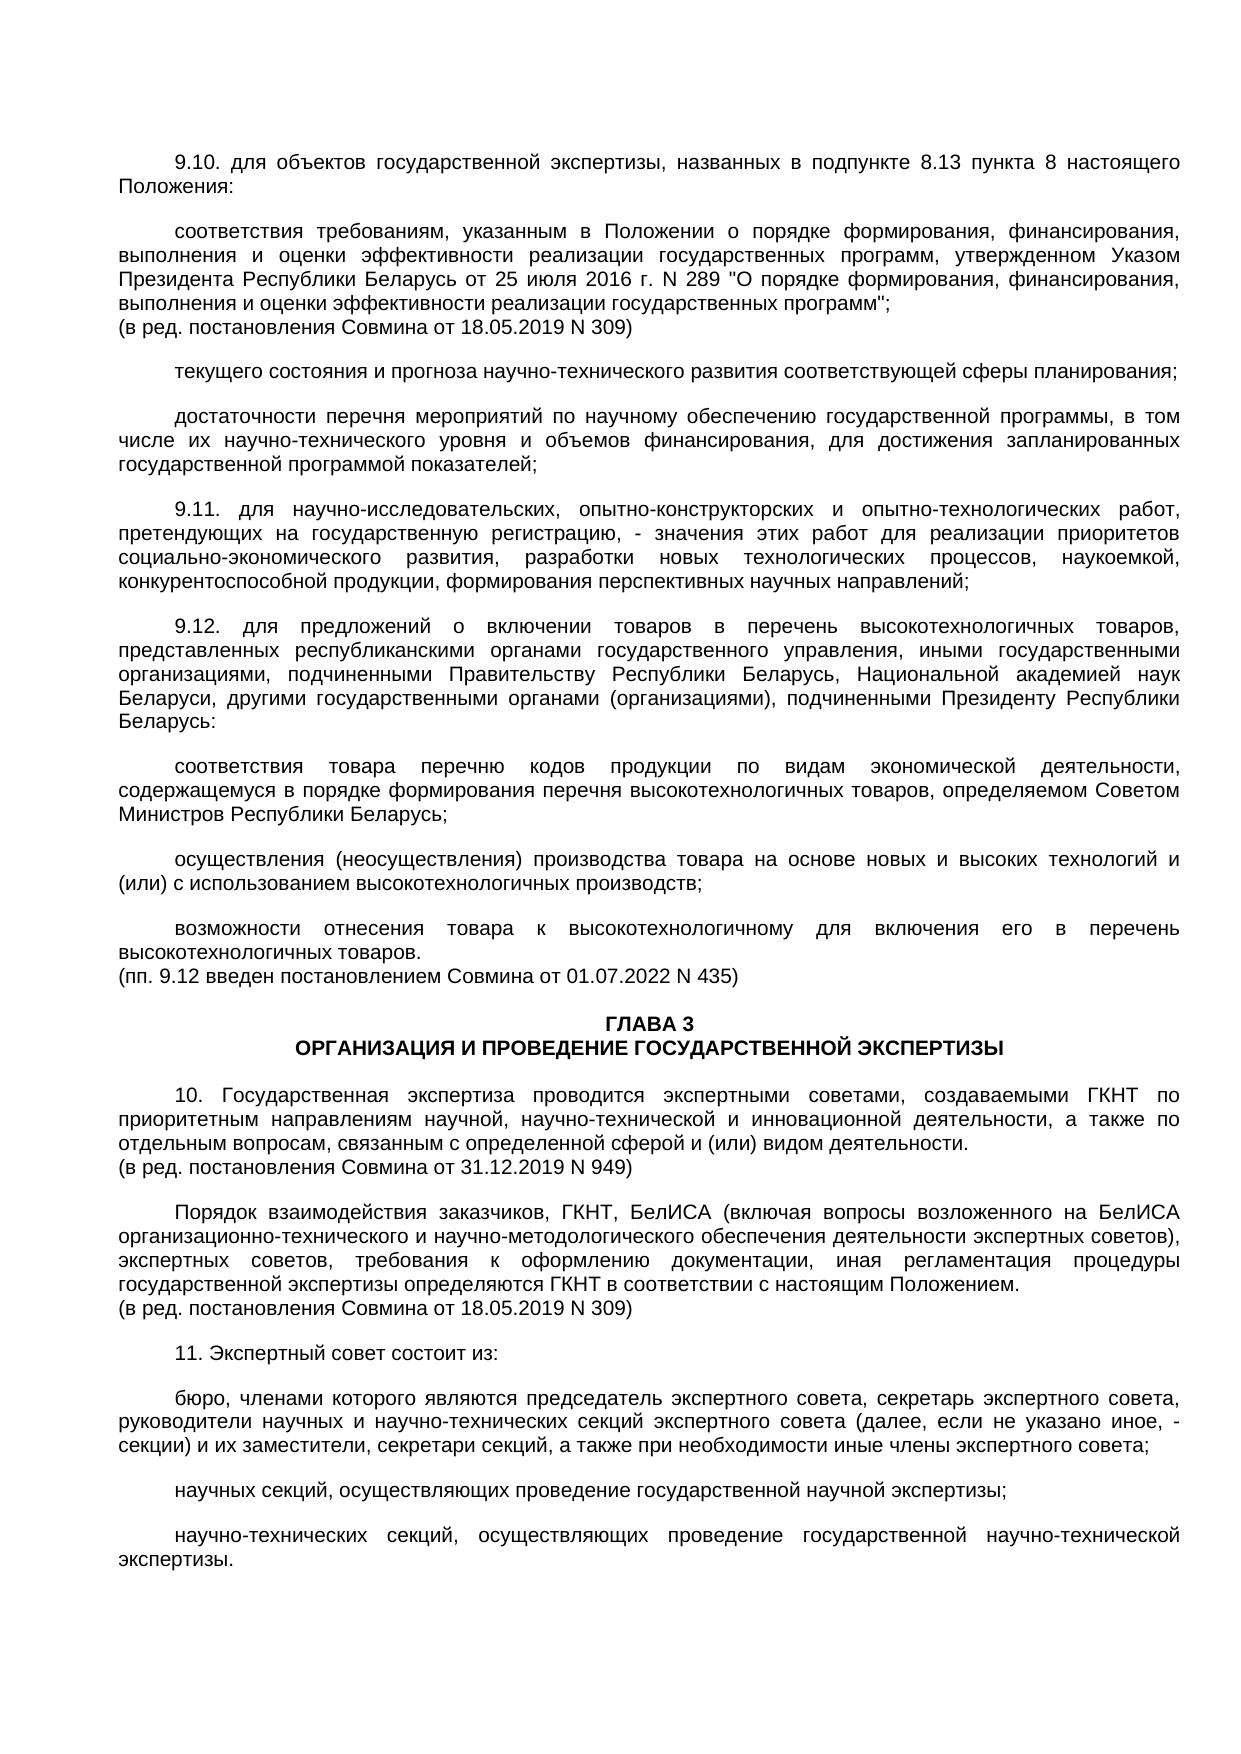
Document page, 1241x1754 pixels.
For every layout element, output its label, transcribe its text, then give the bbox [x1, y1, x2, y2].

text (в ред. постановления Совмина от 31.12.2019 N 949) [118, 1155, 1181, 1179]
text 9.10. для объектов государственной экспертизы, названных в подпункте 8.13 пункта 8 настоящего Положения: [118, 150, 1181, 198]
text 9.11. для научно-исследовательских, опытно-конструкторских и опытно-технологических работ, претендующих на государственную регистрацию, - значения этих работ для реализации приоритетов социально-экономического развития, разработки новых технологических процессов, наукоемкой, конкурентоспособной продукции, формирования перспективных научных направлений; [118, 497, 1181, 593]
text бюро, членами которого являются председатель экспертного совета, секретарь экспертного совета, руководители научных и научно-технических секций экспертного совета (далее, если не указано иное, - секции) и их заместители, секретари секций, а также при необходимости иные члены экспертного совета; [118, 1385, 1181, 1457]
text соответствия требованиям, указанным в Положении о порядке формирования, финансирования, выполнения и оценки эффективности реализации государственных программ, утвержденном Указом Президента Республики Беларусь от 25 июля 2016 г. N 289 "О порядке формирования, финансирования, выполнения и оценки эффективности реализации государственных программ"; [118, 219, 1181, 314]
text (в ред. постановления Совмина от 18.05.2019 N 309) [118, 1296, 1181, 1320]
text (пп. 9.12 введен постановлением Совмина от 01.07.2022 N 435) [118, 963, 1181, 987]
text достаточности перечня мероприятий по научному обеспечению государственной программы, в том числе их научно-технического уровня и объемов финансирования, для достижения запланированных государственной программой показателей; [118, 404, 1181, 476]
text 11. Экспертный совет состоит из: [118, 1341, 1181, 1364]
text ГЛАВА 3 [118, 1011, 1181, 1035]
text текущего состояния и прогноза научно-технического развития соответствующей сферы планирования; [118, 359, 1181, 383]
text осуществления (неосуществления) производства товара на основе новых и высоких технологий и (или) с использованием высокотехнологичных производств; [118, 847, 1181, 895]
text 9.12. для предложений о включении товаров в перечень высокотехнологичных товаров, представленных республиканскими органами государственного управления, иными государственными организациями, подчиненными Правительству Республики Беларусь, Национальной академией наук Беларуси, другими государственными органами (организациями), подчиненными Президенту Республики Беларусь: [118, 613, 1181, 733]
text возможности отнесения товара к высокотехнологичному для включения его в перечень высокотехнологичных товаров. [118, 916, 1181, 963]
text научных секций, осуществляющих проведение государственной научной экспертизы; [118, 1478, 1181, 1502]
text соответствия товара перечню кодов продукции по видам экономической деятельности, содержащемуся в порядке формирования перечня высокотехнологичных товаров, определяемом Советом Министров Республики Беларусь; [118, 754, 1181, 826]
text научно-технических секций, осуществляющих проведение государственной научно-технической экспертизы. [118, 1523, 1181, 1571]
text Порядок взаимодействия заказчиков, ГКНТ, БелИСА (включая вопросы возложенного на БелИСА организационно-технического и научно-методологического обеспечения деятельности экспертных советов), экспертных советов, требования к оформлению документации, иная регламентация процедуры государственной экспертизы определяются ГКНТ в соответствии с настоящим Положением. [118, 1200, 1181, 1296]
text ОРГАНИЗАЦИЯ И ПРОВЕДЕНИЕ ГОСУДАРСТВЕННОЙ ЭКСПЕРТИЗЫ [118, 1035, 1181, 1059]
text 10. Государственная экспертиза проводится экспертными советами, создаваемыми ГКНТ по приоритетным направлениям научной, научно-технической и инновационной деятельности, а также по отдельным вопросам, связанным с определенной сферой и (или) видом деятельности. [118, 1083, 1181, 1155]
text (в ред. постановления Совмина от 18.05.2019 N 309) [118, 314, 1181, 338]
